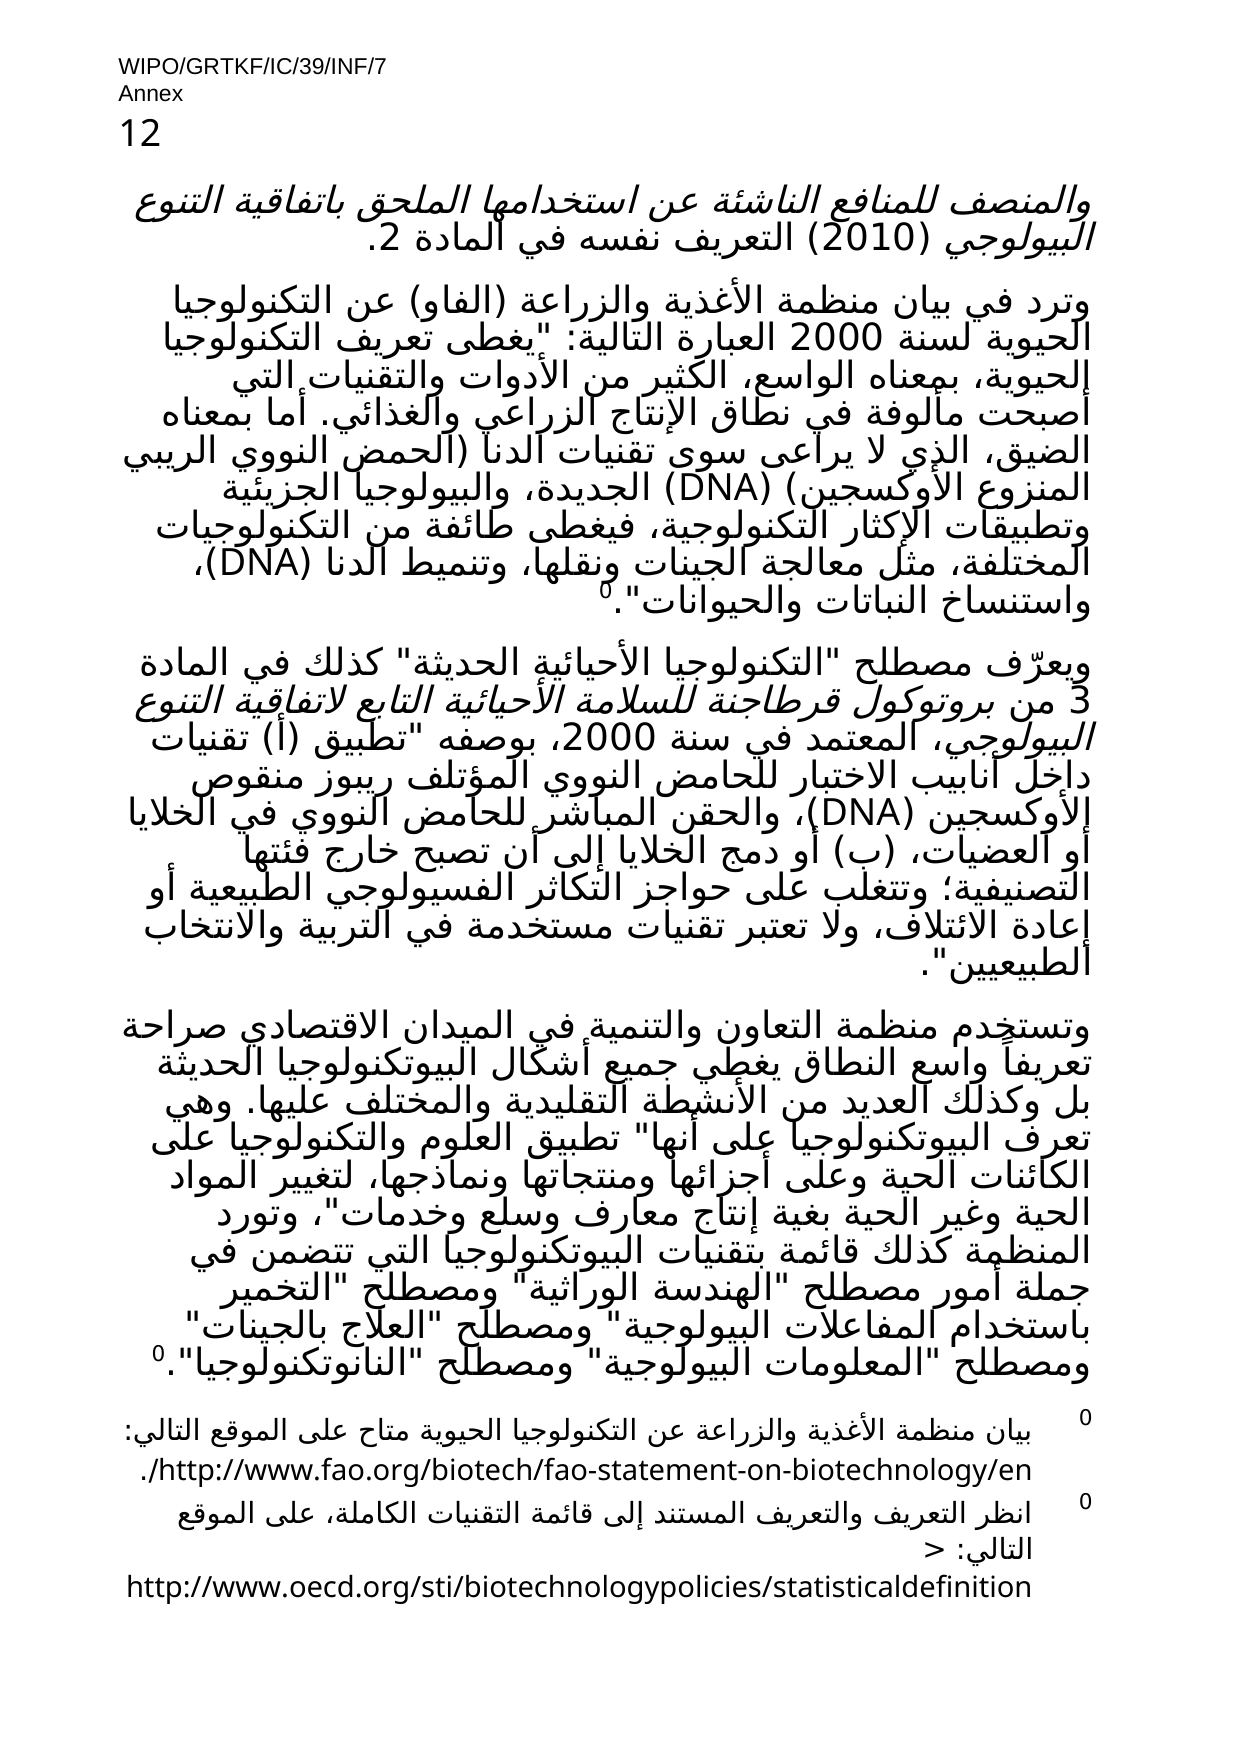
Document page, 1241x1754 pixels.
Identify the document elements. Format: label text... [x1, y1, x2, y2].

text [118, 183, 1092, 258]
text وترد في بيان منظمة الأغذية والزراعة (الفاو) عن التكنولوجيا الحيوية لسنة 2000 العبارة التالية: "يغطى تعريف التكنولوجيا الحيوية، بمعناه الواسع، الكثير من الأدوات والتقنيات التي أصبحت مألوفة في نطاق الإنتاج الزراعي والغذائي. أما بمعناه الضيق، الذي لا يراعى سوى تقنيات الدنا (الحمض النووي الريبي المنزوع الأوكسجين) (DNA) الجديدة، والبيولوجيا الجزيئية وتطبيقات الإكثار التكنولوجية، فيغطى طائفة من التكنولوجيات المختلفة، مثل معالجة الجينات ونقلها، وتنميط الدنا (DNA)، واستنساخ النباتات والحيوانات". [118, 283, 1092, 621]
text وتستخدم منظمة التعاون والتنمية في الميدان الاقتصادي صراحة تعريفاً واسع النطاق يغطي جميع أشكال البيوتكنولوجيا الحديثة بل وكذلك العديد من الأنشطة التقليدية والمختلف عليها. وهي تعرف البيوتكنولوجيا على أنها" تطبيق العلوم والتكنولوجيا على الكائنات الحية وعلى أجزائها ومنتجاتها ونماذجها، لتغيير المواد الحية وغير الحية بغية إنتاج معارف وسلع وخدمات"، وتورد المنظمة كذلك قائمة بتقنيات البيوتكنولوجيا التي تتضمن في جملة أمور مصطلح "الهندسة الوراثية" ومصطلح "التخمير باستخدام المفاعلات البيولوجية" ومصطلح "العلاج بالجينات" ومصطلح "المعلومات البيولوجية" ومصطلح "النانوتكنولوجيا". [118, 1008, 1092, 1383]
text ويعرّف مصطلح "التكنولوجيا الأحيائية الحديثة" كذلك في المادة 3 من بروتوكول قرطاجنة للسلامة الأحيائية التابع لاتفاقية التنوع البيولوجي، المعتمد في سنة 2000، بوصفه "تطبيق (أ) تقنيات داخل أنابيب الاختبار للحامض النووي المؤتلف ريبوز منقوص الأوكسجين (DNA)، والحقن المباشر للحامض النووي في الخلايا أو العضيات، (ب) أو دمج الخلايا إلى أن تصبح خارج فئتها التصنيفية؛ وتتغلب على حواجز التكاثر الفسيولوجي الطبيعية أو إعادة الائتلاف، ولا تعتبر تقنيات مستخدمة في التربية والانتخاب الطبيعيين". [118, 646, 1092, 983]
